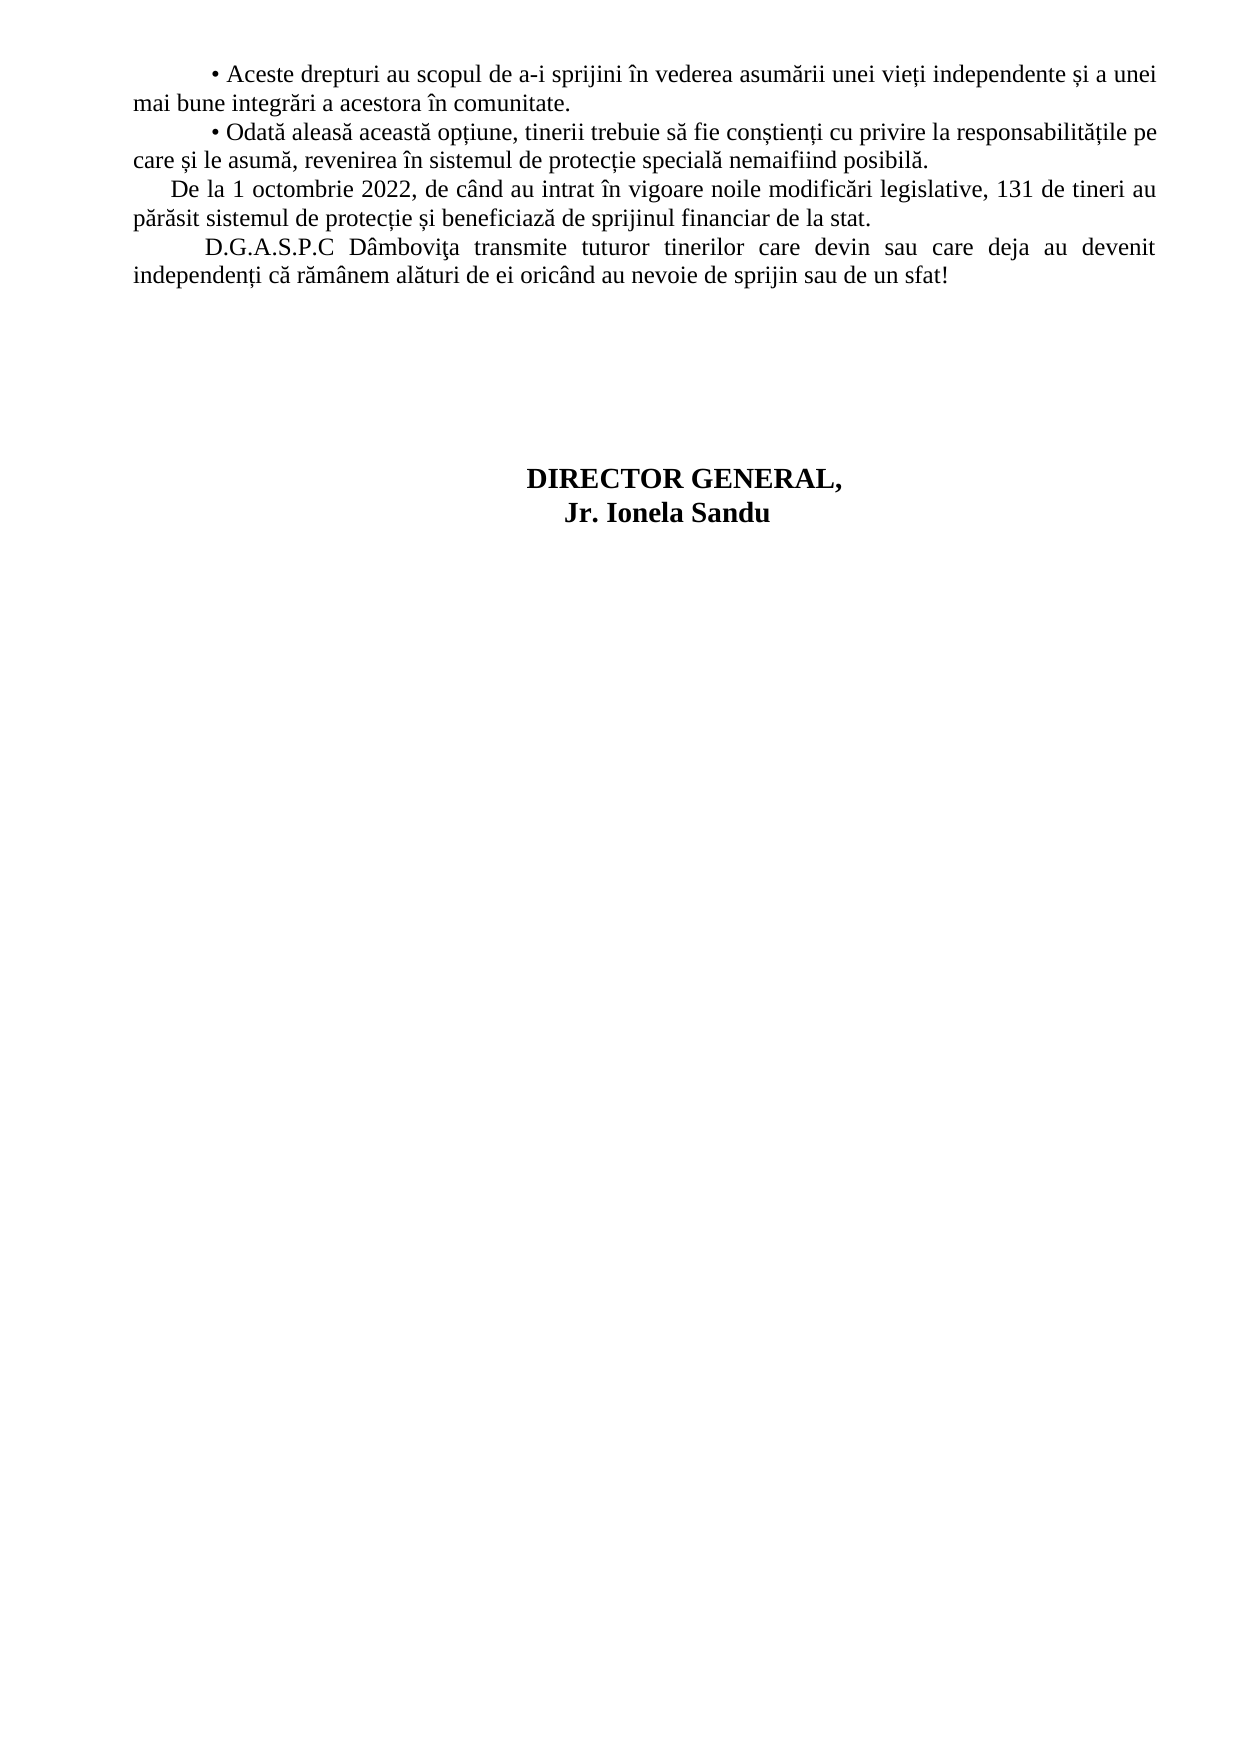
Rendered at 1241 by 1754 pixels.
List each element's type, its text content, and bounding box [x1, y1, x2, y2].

text • Aceste drepturi au scopul de a-i sprijini în vederea asumării unei vieți independente și a unei mai bune integrări a acestora în comunitate. [133, 59, 1158, 117]
text Jr. Ionela Sandu [133, 495, 1158, 529]
text De la 1 octombrie 2022, de când au intrat în vigoare noile modificări legislative, 131 de tineri au părăsit sistemul de protecție și beneficiază de sprijinul financiar de la stat. [133, 174, 1158, 232]
text DIRECTOR GENERAL, [211, 462, 1158, 495]
text D.G.A.S.P.C Dâmboviţa transmite tuturor tinerilor care devin sau care deja au devenit independenți că rămânem alături de ei oricând au nevoie de sprijin sau de un sfat! [133, 232, 1158, 289]
text • Odată aleasă această opțiune, tinerii trebuie să fie conștienți cu privire la responsabilitățile pe care și le asumă, revenirea în sistemul de protecție specială nemaifiind posibilă. [133, 117, 1158, 174]
